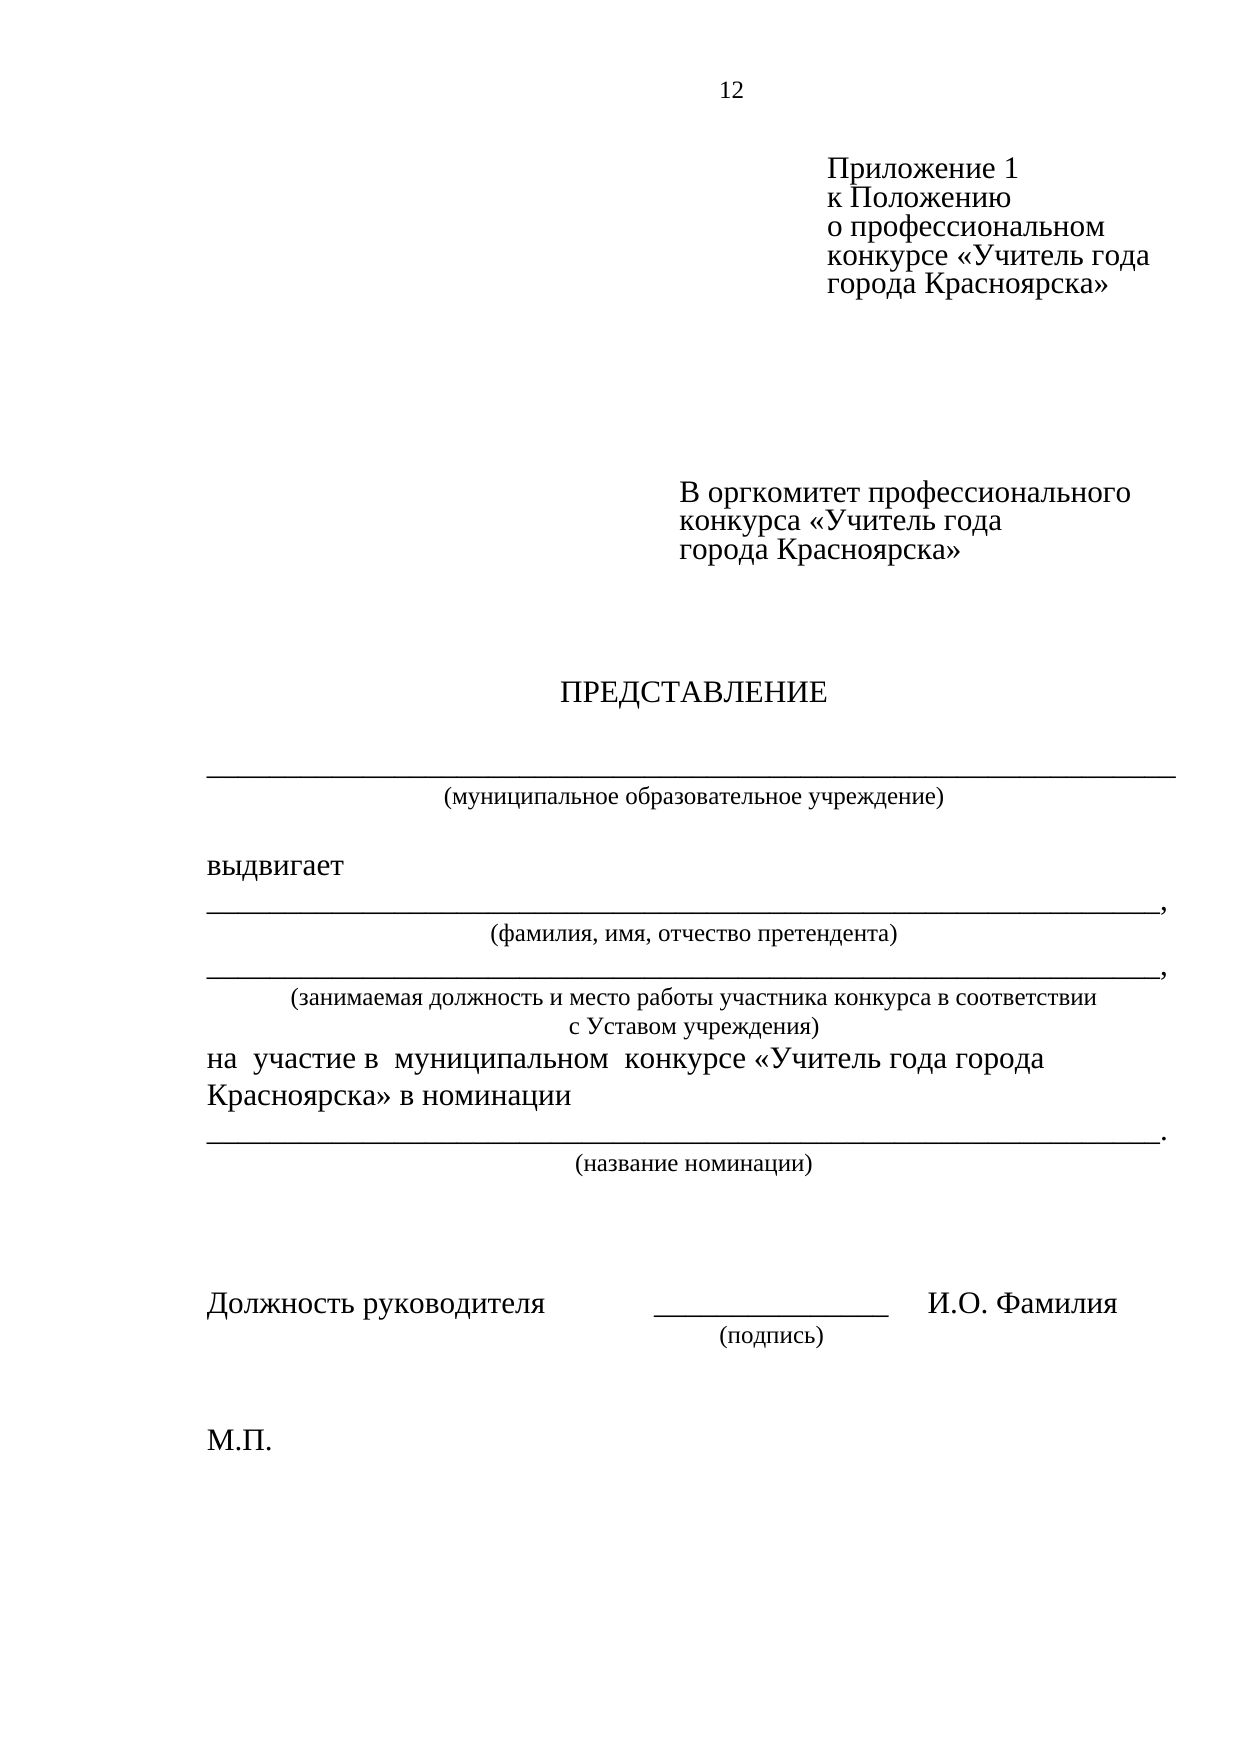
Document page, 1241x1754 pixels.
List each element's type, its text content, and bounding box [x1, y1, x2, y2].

text ПРЕДСТАВЛЕНИЕ [207, 673, 1181, 709]
text Приложение 1 [207, 156, 1181, 184]
text (муниципальное образовательное учреждение) [207, 781, 1181, 810]
text (подпись) [207, 1320, 1181, 1349]
text (название номинации) [207, 1148, 1181, 1176]
text города Красноярска» [207, 271, 1181, 299]
text конкурсе «Учитель года [207, 242, 1181, 271]
text конкурса «Учитель года [207, 508, 1181, 537]
text выдвигает _____________________________________________________________, [207, 846, 1181, 918]
text с Уставом учреждения) [207, 1011, 1181, 1040]
text города Красноярска» [207, 537, 1181, 565]
text М.П. [207, 1421, 1181, 1457]
text _____________________________________________________________, [207, 946, 1181, 982]
text (фамилия, имя, отчество претендента) [207, 918, 1181, 946]
text на участие в муниципальном конкурсе «Учитель года города Красноярска» в номинации _____________________________________________________________. [207, 1040, 1181, 1148]
text о профессиональном [207, 213, 1181, 242]
text (занимаемая должность и место работы участника конкурса в соответствии [207, 982, 1181, 1011]
text Должность руководителя _______________ И.О. Фамилия [207, 1284, 1181, 1320]
text ______________________________________________________________ [207, 745, 1181, 781]
text В оргкомитет профессионального [207, 479, 1181, 508]
text к Положению [207, 184, 1181, 213]
